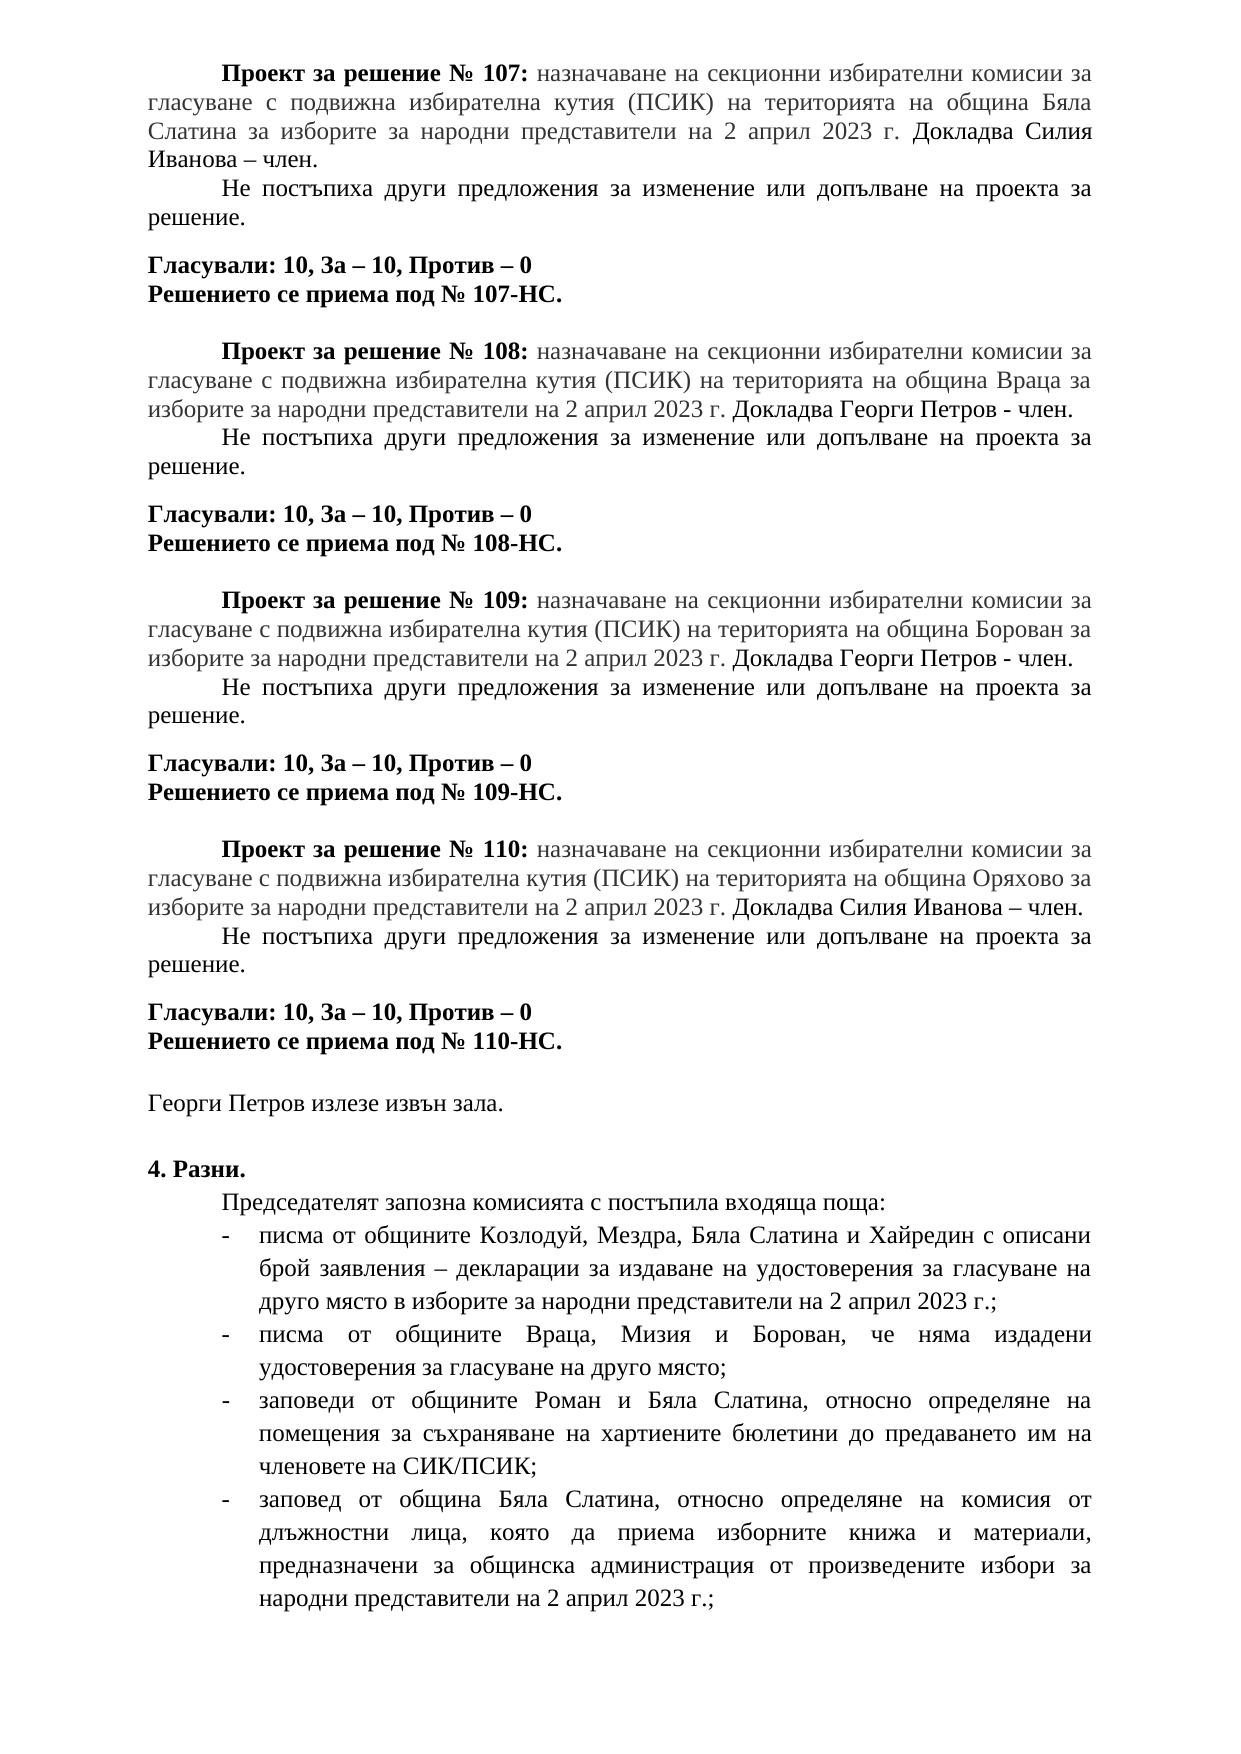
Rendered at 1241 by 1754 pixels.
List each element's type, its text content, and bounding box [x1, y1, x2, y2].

text Гласували: 10, За – 10, Против – 0 [148, 499, 1092, 528]
text Решението се приема под № 110-НС. [148, 1026, 1092, 1055]
list заповед от община Бяла Слатина, относно определяне на комисия от длъжностни лица, която да приема изборните книжа и материали, предназначени за общинска администрация от произведените избори за народни представители на 2 април 2023 г.; [221, 1484, 1092, 1612]
text Решението се приема под № 108-НС. [148, 528, 1092, 557]
list писма от общините Козлодуй, Мездра, Бяла Слатина и Хайредин с описани брой заявления – декларации за издаване на удостоверения за гласуване на друго място в изборите за народни представители на 2 април 2023 г.; [221, 1220, 1092, 1315]
text Проект за решение № 108: назначаване на секционни избирателни комисии за гласуване с подвижна избирателна кутия (ПСИК) на територията на община Враца за изборите за народни представители на 2 април 2023 г. Докладва Георги Петров - член. [148, 336, 1092, 422]
text Гласували: 10, За – 10, Против – 0 [148, 250, 1092, 279]
text 4. Разни. [148, 1154, 1092, 1183]
text Председателят запозна комисията с постъпила входяща поща: [148, 1187, 1092, 1216]
text Не постъпиха други предложения за изменение или допълване на проекта за решение. [148, 672, 1092, 729]
text Гласували: 10, За – 10, Против – 0 [148, 997, 1092, 1026]
list заповеди от общините Роман и Бяла Слатина, относно определяне на помещения за съхраняване на хартиените бюлетини до предаването им на членовете на СИК/ПСИК; [222, 1385, 1092, 1480]
text Решението се приема под № 109-НС. [148, 777, 1092, 806]
text Решението се приема под № 107-НС. [148, 279, 1092, 307]
text Проект за решение № 110: назначаване на секционни избирателни комисии за гласуване с подвижна избирателна кутия (ПСИК) на територията на община Оряхово за изборите за народни представители на 2 април 2023 г. Докладва Силия Иванова – член. [148, 834, 1092, 921]
text Не постъпиха други предложения за изменение или допълване на проекта за решение. [148, 422, 1092, 480]
text Проект за решение № 109: назначаване на секционни избирателни комисии за гласуване с подвижна избирателна кутия (ПСИК) на територията на община Борован за изборите за народни представители на 2 април 2023 г. Докладва Георги Петров - член. [148, 585, 1092, 672]
text Проект за решение № 107: назначаване на секционни избирателни комисии за гласуване с подвижна избирателна кутия (ПСИК) на територията на община Бяла Слатина за изборите за народни представители на 2 април 2023 г. Докладва Силия Иванова – член. [148, 58, 1092, 173]
text Гласували: 10, За – 10, Против – 0 [148, 748, 1092, 777]
text Не постъпиха други предложения за изменение или допълване на проекта за решение. [148, 921, 1092, 978]
text Не постъпиха други предложения за изменение или допълване на проекта за решение. [148, 173, 1092, 231]
list писма от общините Враца, Мизия и Борован, че няма издадени удостоверения за гласуване на друго място; [221, 1319, 1092, 1381]
text Георги Петров излезе извън зала. [148, 1088, 1092, 1117]
